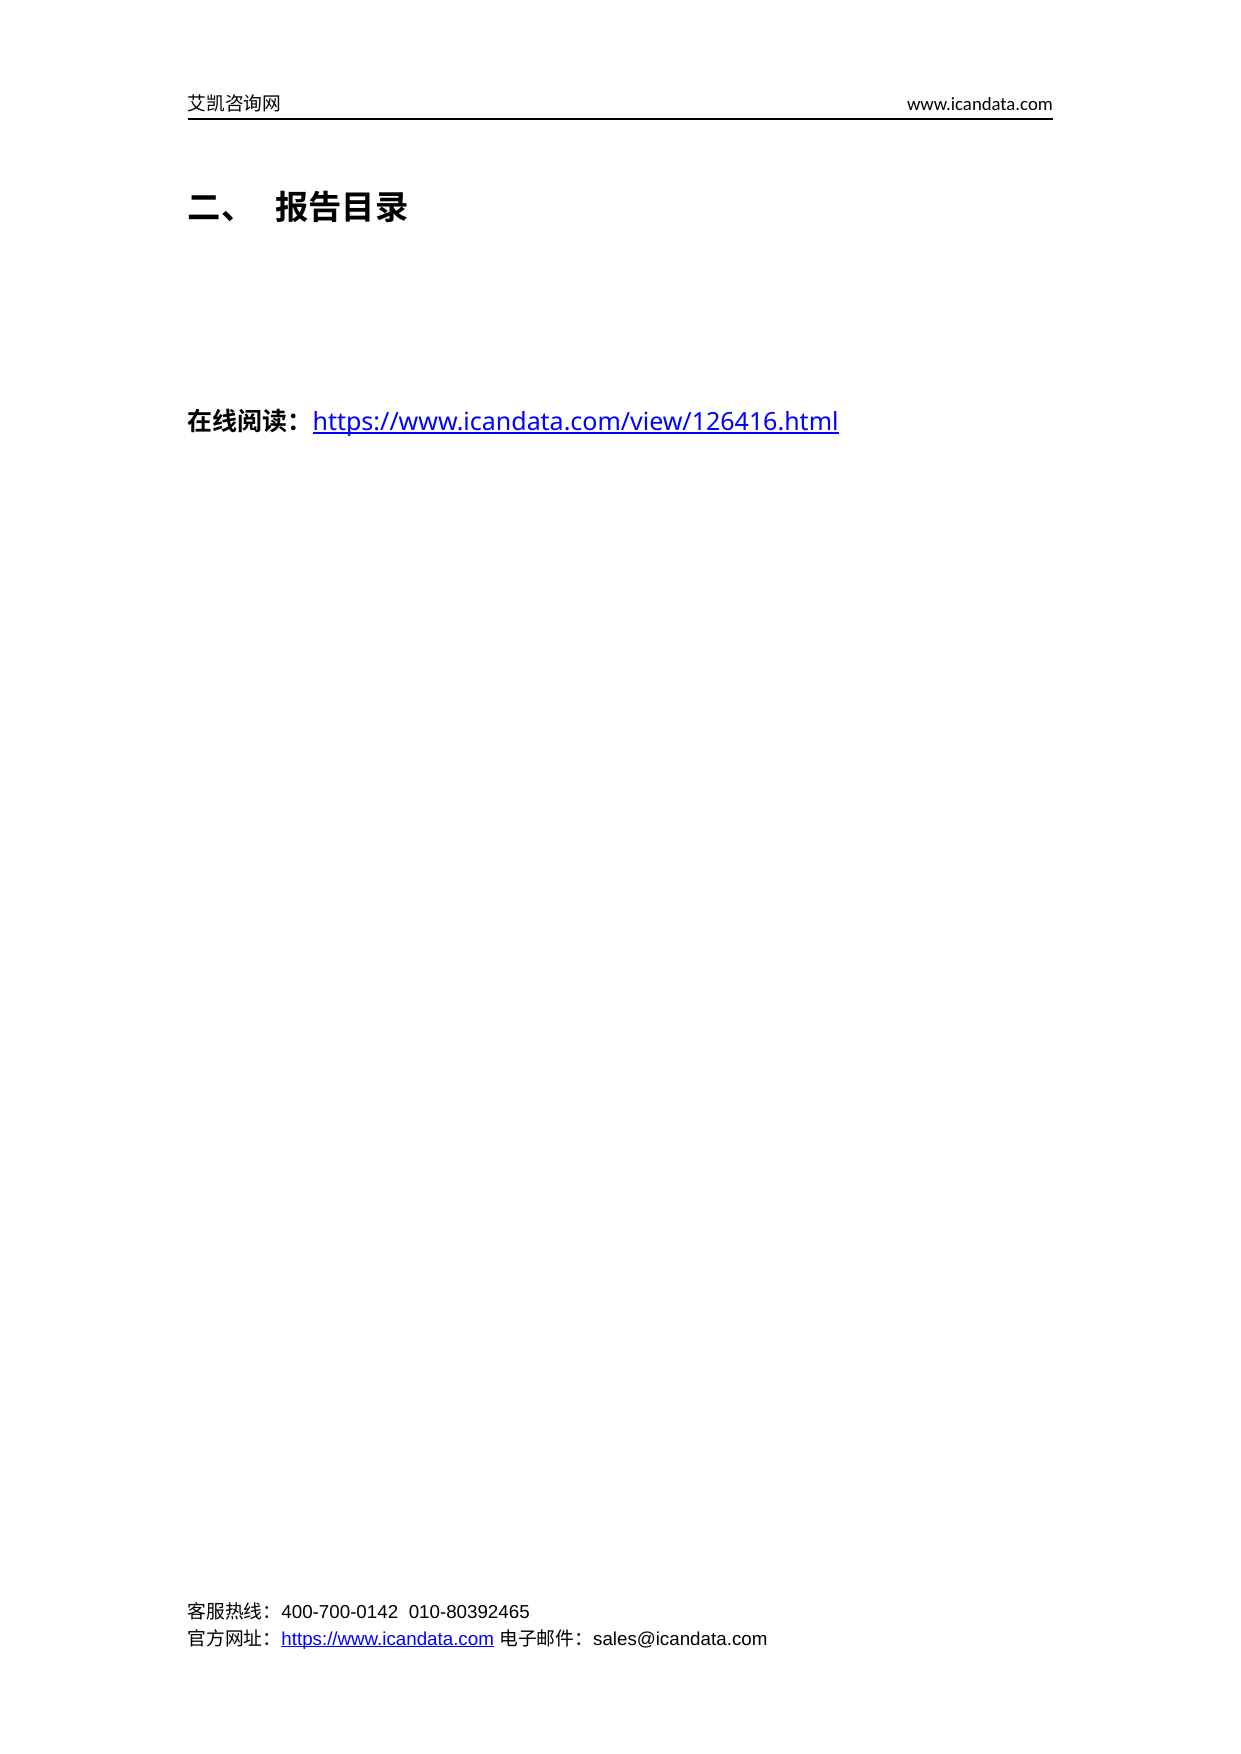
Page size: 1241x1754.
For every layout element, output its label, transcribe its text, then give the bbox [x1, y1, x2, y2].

subtitle 报告目录 [187, 172, 1053, 237]
text 在线阅读：https://www.icandata.com/view/126416.html [187, 387, 1053, 452]
